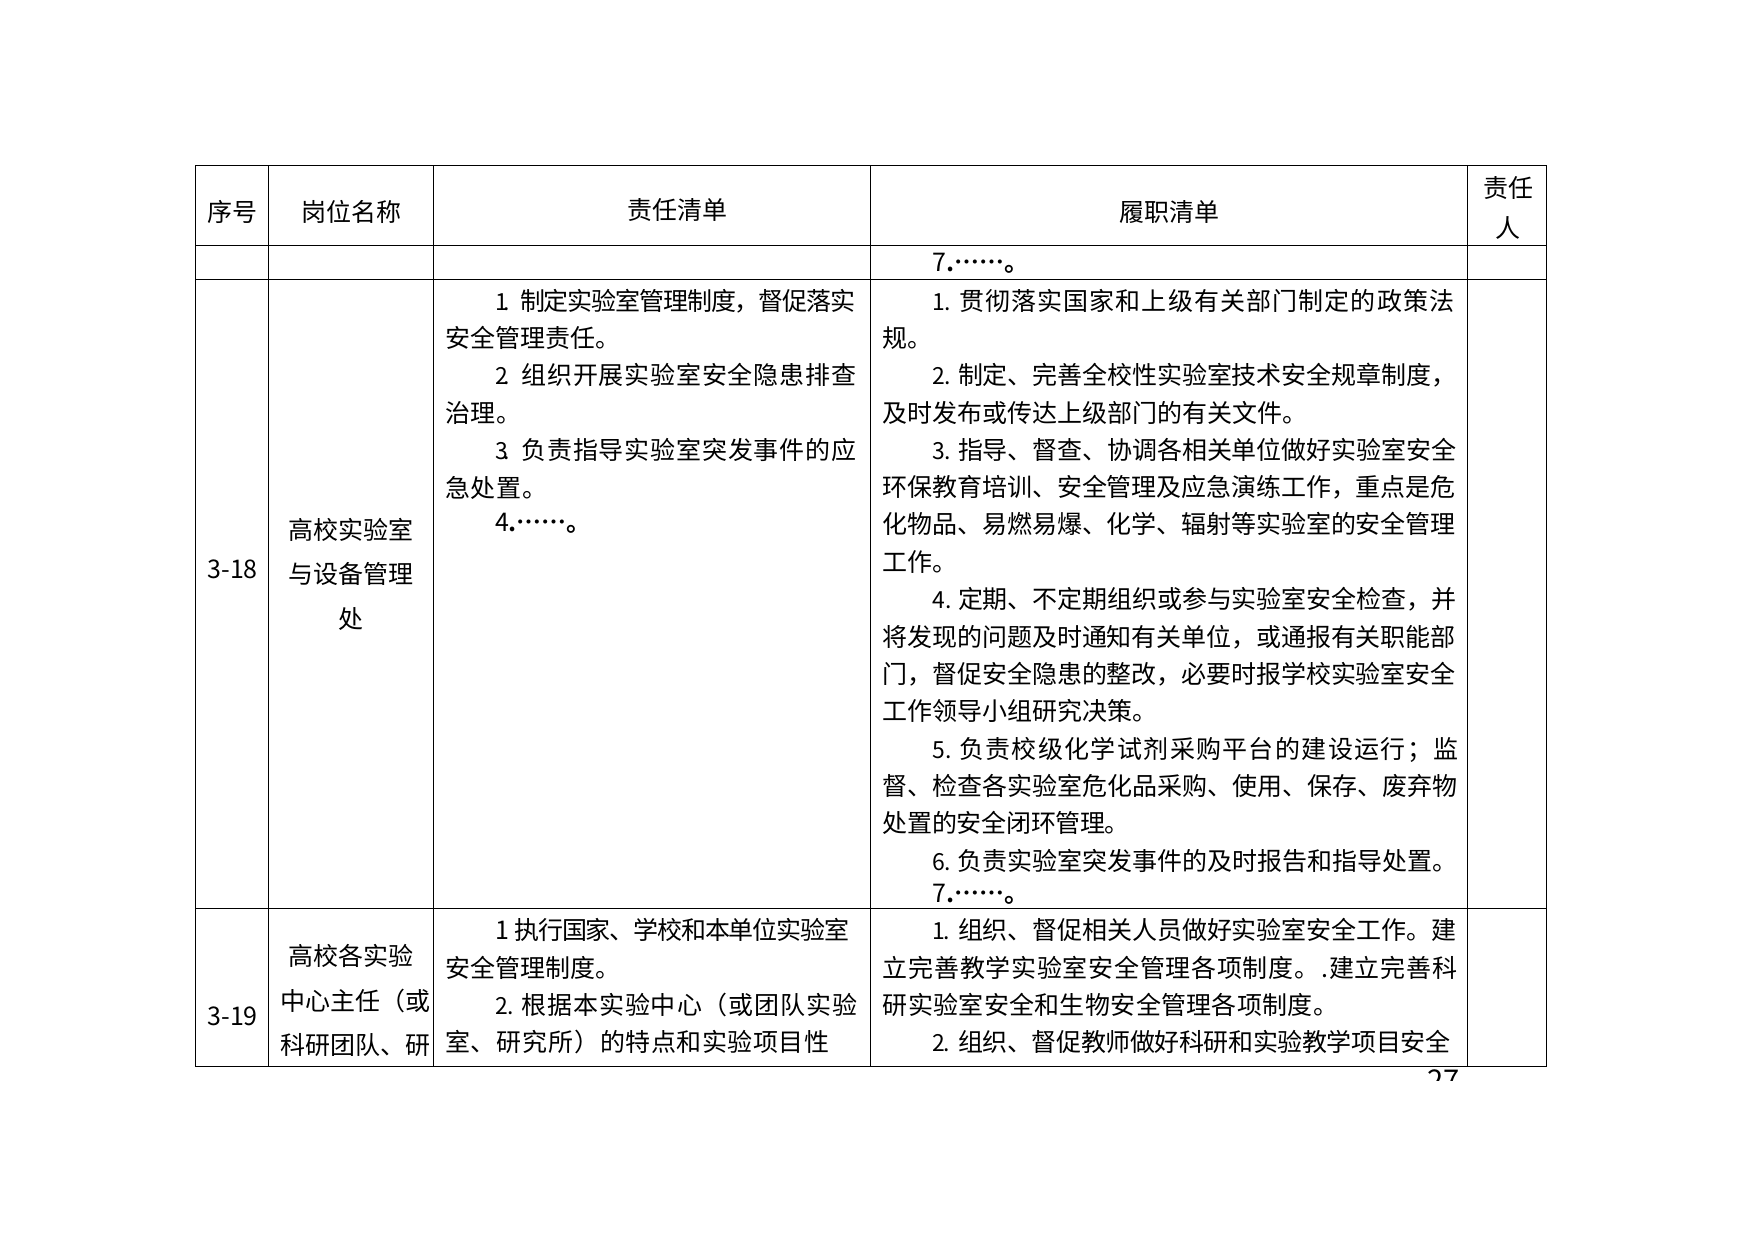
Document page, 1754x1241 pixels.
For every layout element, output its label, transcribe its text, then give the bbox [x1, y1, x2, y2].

table_header 序号 [196, 166, 268, 245]
table_header 责任人 [1468, 166, 1546, 245]
table_cell [1468, 246, 1546, 278]
table_cell 高校实验室与设备管理处 [269, 280, 433, 908]
table_cell 3-18 [196, 280, 268, 908]
table_cell [269, 246, 433, 278]
table_cell [434, 246, 870, 278]
table_cell [1468, 909, 1546, 1066]
table_cell 制定实验室管理制度，督促落实安全管理责任。 组织开展实验室安全隐患排查治理。 负责指导实验室突发事件的应急处置。 4.……。 [434, 280, 870, 908]
table_cell [1468, 280, 1546, 908]
table_header 岗位名称 [269, 166, 433, 245]
table_cell 7.……。 [871, 246, 1467, 278]
table_header 履职清单 [871, 166, 1467, 245]
table_header 责任清单 [434, 166, 870, 245]
table_cell [196, 246, 268, 278]
table_cell 贯彻落实国家和上级有关部门制定的政策法规。 制定、完善全校性实验室技术安全规章制度， 及时发布或传达上级部门的有关文件。 指导、督查、协调各相关单位做好实验室安全环保教育培训、安全管理及应急演练工作，重点是危化物品、易燃易爆、化学、辐射等实验室的安全管理工作。 定期、不定期组织或参与实验室安全检查，并将发现的问题及时通知有关单位，或通报有关职能部门，督促安全隐患的整改，必要时报学校实验室安全工作领导小组研究决策。 负责校级化学试剂采购平台的建设运行；监督、检查各实验室危化品采购、使用、保存、废弃物处置的安全闭环管理。 负责实验室突发事件的及时报告和指导处置。 7.……。 [871, 280, 1467, 908]
table_cell 3-19 [196, 909, 268, 1066]
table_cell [269, 909, 433, 1066]
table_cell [434, 909, 870, 1066]
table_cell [871, 909, 1467, 1066]
